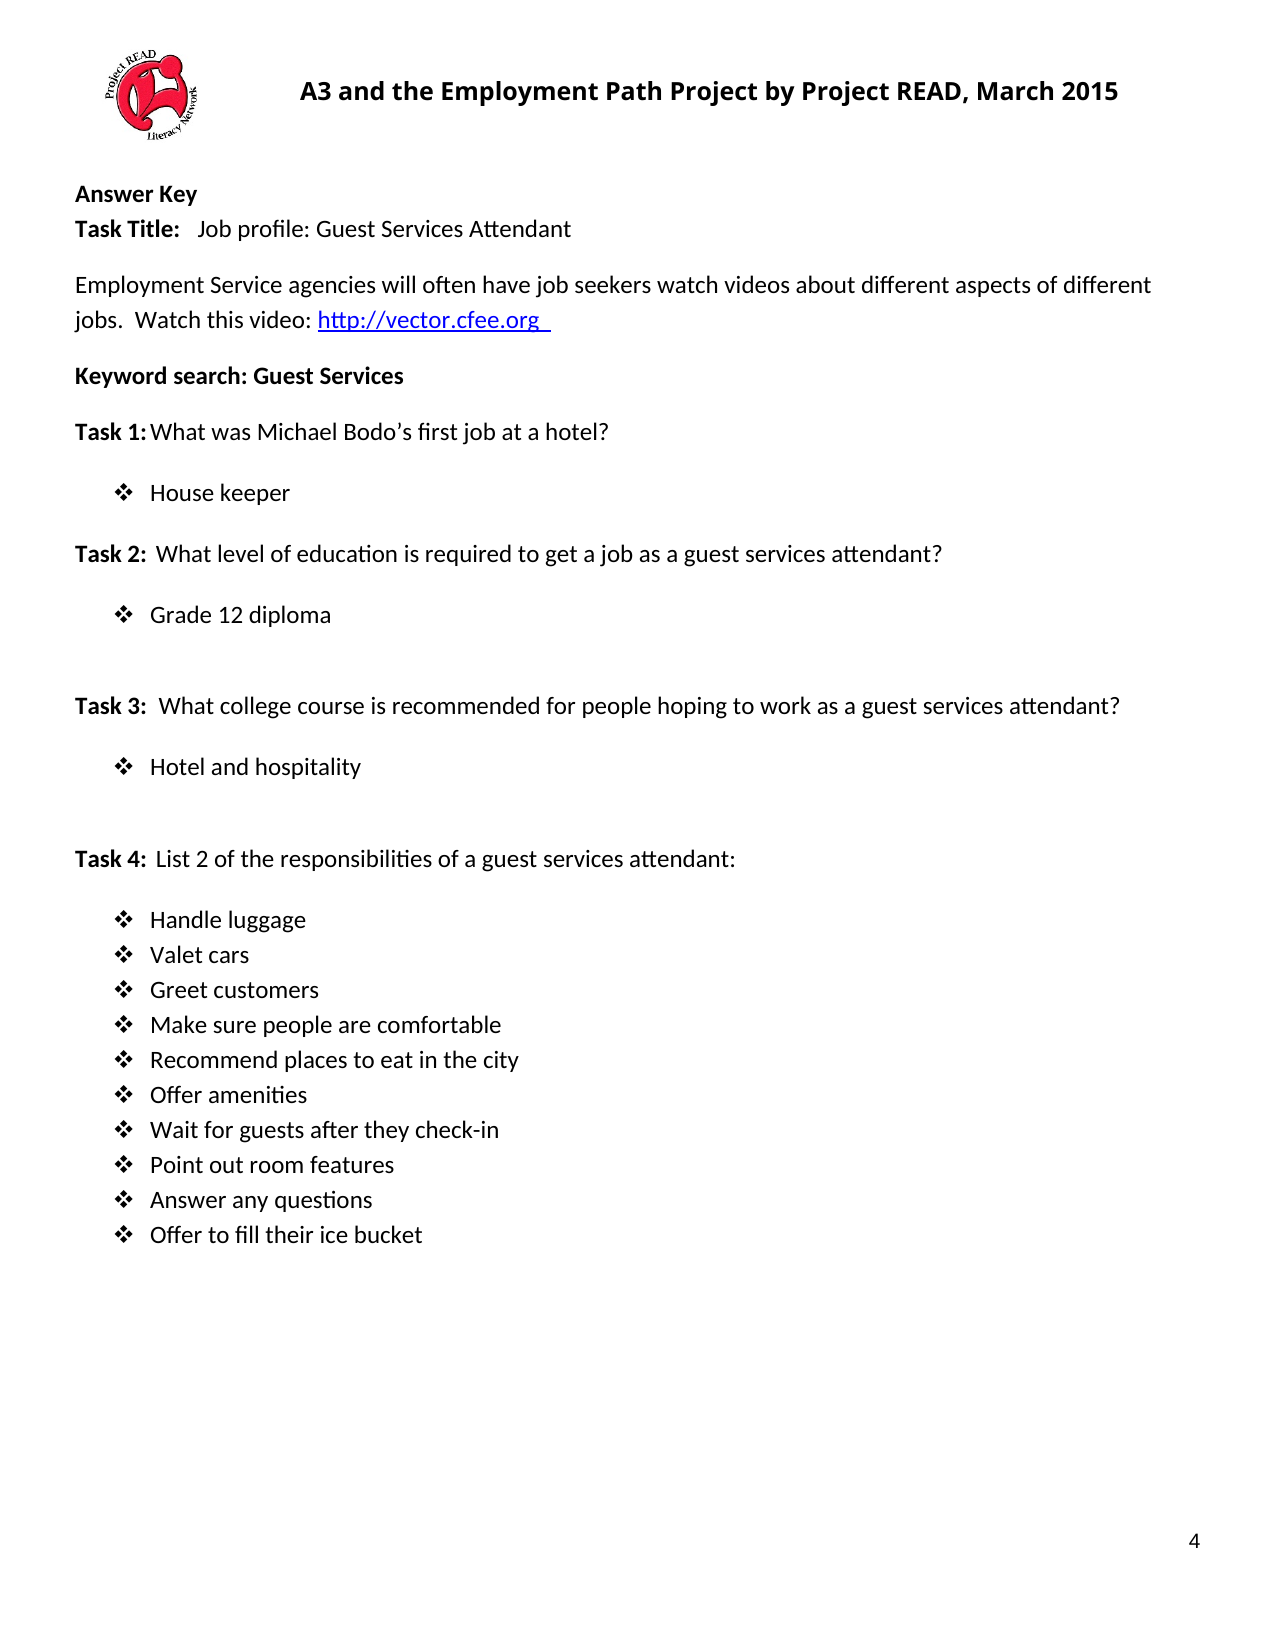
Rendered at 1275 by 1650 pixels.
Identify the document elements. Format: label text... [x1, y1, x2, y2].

list House keeper [112, 477, 1200, 507]
picture [100, 43, 203, 144]
list Hotel and hospitality [112, 752, 1200, 782]
list Task 2: What level of education is required to get a job as a guest services attendant? [75, 538, 1200, 568]
text Task Title: Job profile: Guest Services Attendant [75, 213, 1200, 244]
text Keyword search: Guest Services [75, 360, 1200, 391]
list Point out room features [112, 1149, 1200, 1180]
text Employment Service agencies will often have job seekers watch videos about different aspects of different jobs. Watch this video: http://vector.cfee.org [75, 269, 1200, 335]
list Grade 12 diploma [112, 599, 1200, 629]
list Valet cars [112, 939, 1200, 970]
list Make sure people are comfortable [112, 1009, 1200, 1040]
list Offer to fill their ice bucket [112, 1219, 1200, 1250]
list Handle luggage [112, 904, 1200, 935]
list Recommend places to eat in the city [112, 1044, 1200, 1075]
list Answer any questions [112, 1184, 1200, 1215]
list Offer amenities [112, 1079, 1200, 1110]
subtitle Answer Key [75, 178, 1200, 209]
list Wait for guests after they check-in [112, 1114, 1200, 1145]
list Greet customers [112, 974, 1200, 1005]
list Task 1: What was Michael Bodo’s first job at a hotel? [75, 416, 1200, 446]
list Task 4: List 2 of the responsibilities of a guest services attendant: [75, 843, 1200, 874]
list Task 3: What college course is recommended for people hoping to work as a guest services attendant? [75, 691, 1200, 721]
